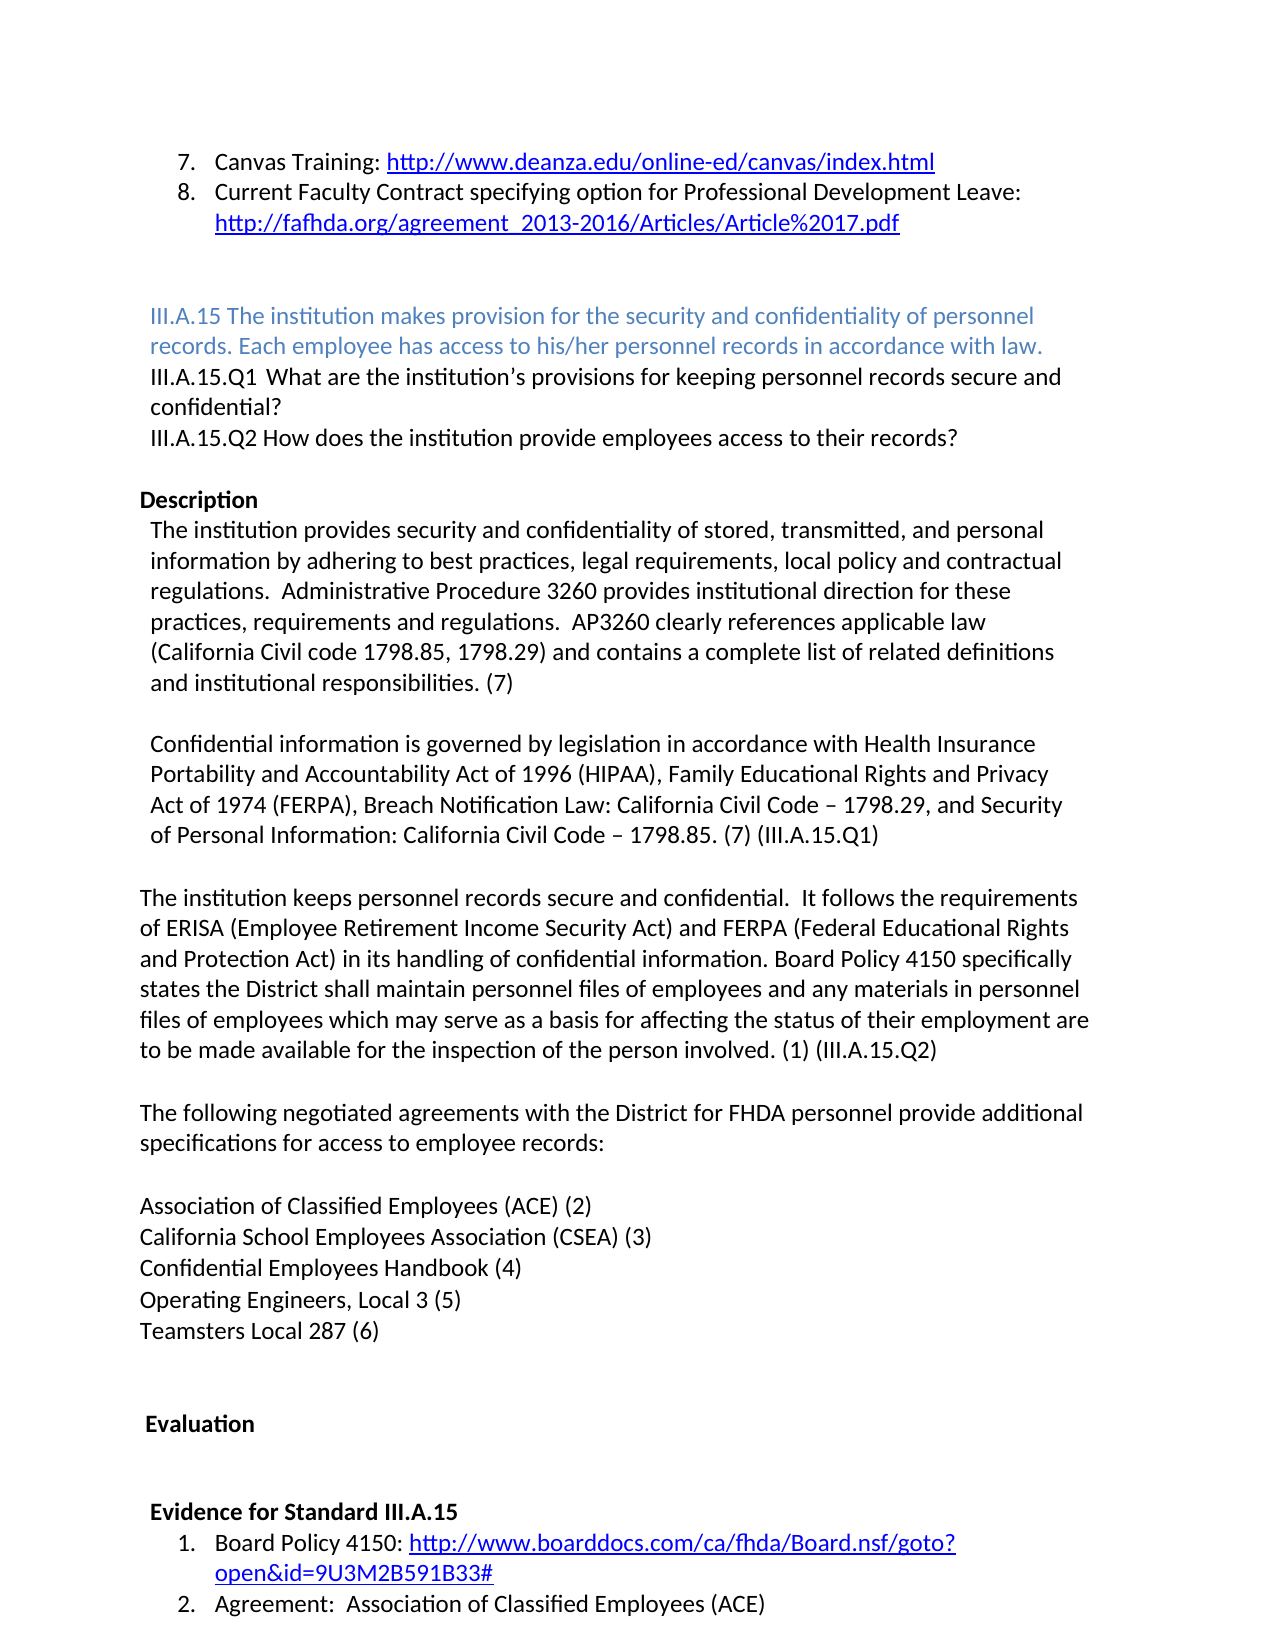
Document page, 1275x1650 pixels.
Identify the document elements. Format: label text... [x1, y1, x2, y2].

text Teamsters Local 287 (6) [139, 1315, 1102, 1346]
text The following negotiated agreements with the District for FHDA personnel provide additional specifications for access to employee records: [139, 1097, 1102, 1158]
text Evidence for Standard III.A.15 [150, 1497, 1102, 1527]
text Description [139, 484, 1102, 514]
text Association of Classified Employees (ACE) (2) [139, 1190, 1102, 1221]
list Current Faculty Contract specifying option for Professional Development Leave: http://fafhda.org/agreement_2013-2016/Articles/Article%2017.pdf [177, 176, 1102, 237]
text The institution keeps personnel records secure and confidential. It follows the requirements of ERISA (Employee Retirement Income Security Act) and FERPA (Federal Educational Rights and Protection Act) in its handling of confidential information. Board Policy 4150 specifically states the District shall maintain personnel files of employees and any materials in personnel files of employees which may serve as a basis for affecting the status of their employment are to be made available for the inspection of the person involved. (1) (III.A.15.Q2) [139, 882, 1102, 1065]
text California School Employees Association (CSEA) (3) [139, 1221, 1102, 1252]
text Confidential information is governed by legislation in accordance with Health Insurance Portability and Accountability Act of 1996 (HIPAA), Family Educational Rights and Privacy Act of 1974 (FERPA), Breach Notification Law: California Civil Code – 1798.29, and Security of Personal Information: California Civil Code – 1798.85. (7) (III.A.15.Q1) [150, 728, 1086, 850]
list Canvas Training: http://www.deanza.edu/online-ed/canvas/index.html [177, 146, 1102, 176]
text III.A.15 The institution makes provision for the security and confidentiality of personnel records. Each employee has access to his/her personnel records in accordance with law. [150, 300, 1102, 361]
subtitle Evaluation [139, 1408, 353, 1439]
text Operating Engineers, Local 3 (5) [139, 1284, 1102, 1314]
text Confidential Employees Handbook (4) [139, 1253, 1102, 1283]
text III.A.15.Q1 What are the institution’s provisions for keeping personnel records secure and confidential? [150, 361, 1086, 422]
list Board Policy 4150: http://www.boarddocs.com/ca/fhda/Board.nsf/goto?open&id=9U3M2B591B33# [177, 1527, 1102, 1588]
text III.A.15.Q2 How does the institution provide employees access to their records? [150, 422, 1086, 452]
list Agreement: Association of Classified Employees (ACE) [177, 1588, 1102, 1619]
text The institution provides security and confidentiality of stored, transmitted, and personal information by adhering to best practices, legal requirements, local policy and contractual regulations. Administrative Procedure 3260 provides institutional direction for these practices, requirements and regulations. AP3260 clearly references applicable law (California Civil code 1798.85, 1798.29) and contains a complete list of related definitions and institutional responsibilities. (7) [150, 514, 1086, 697]
